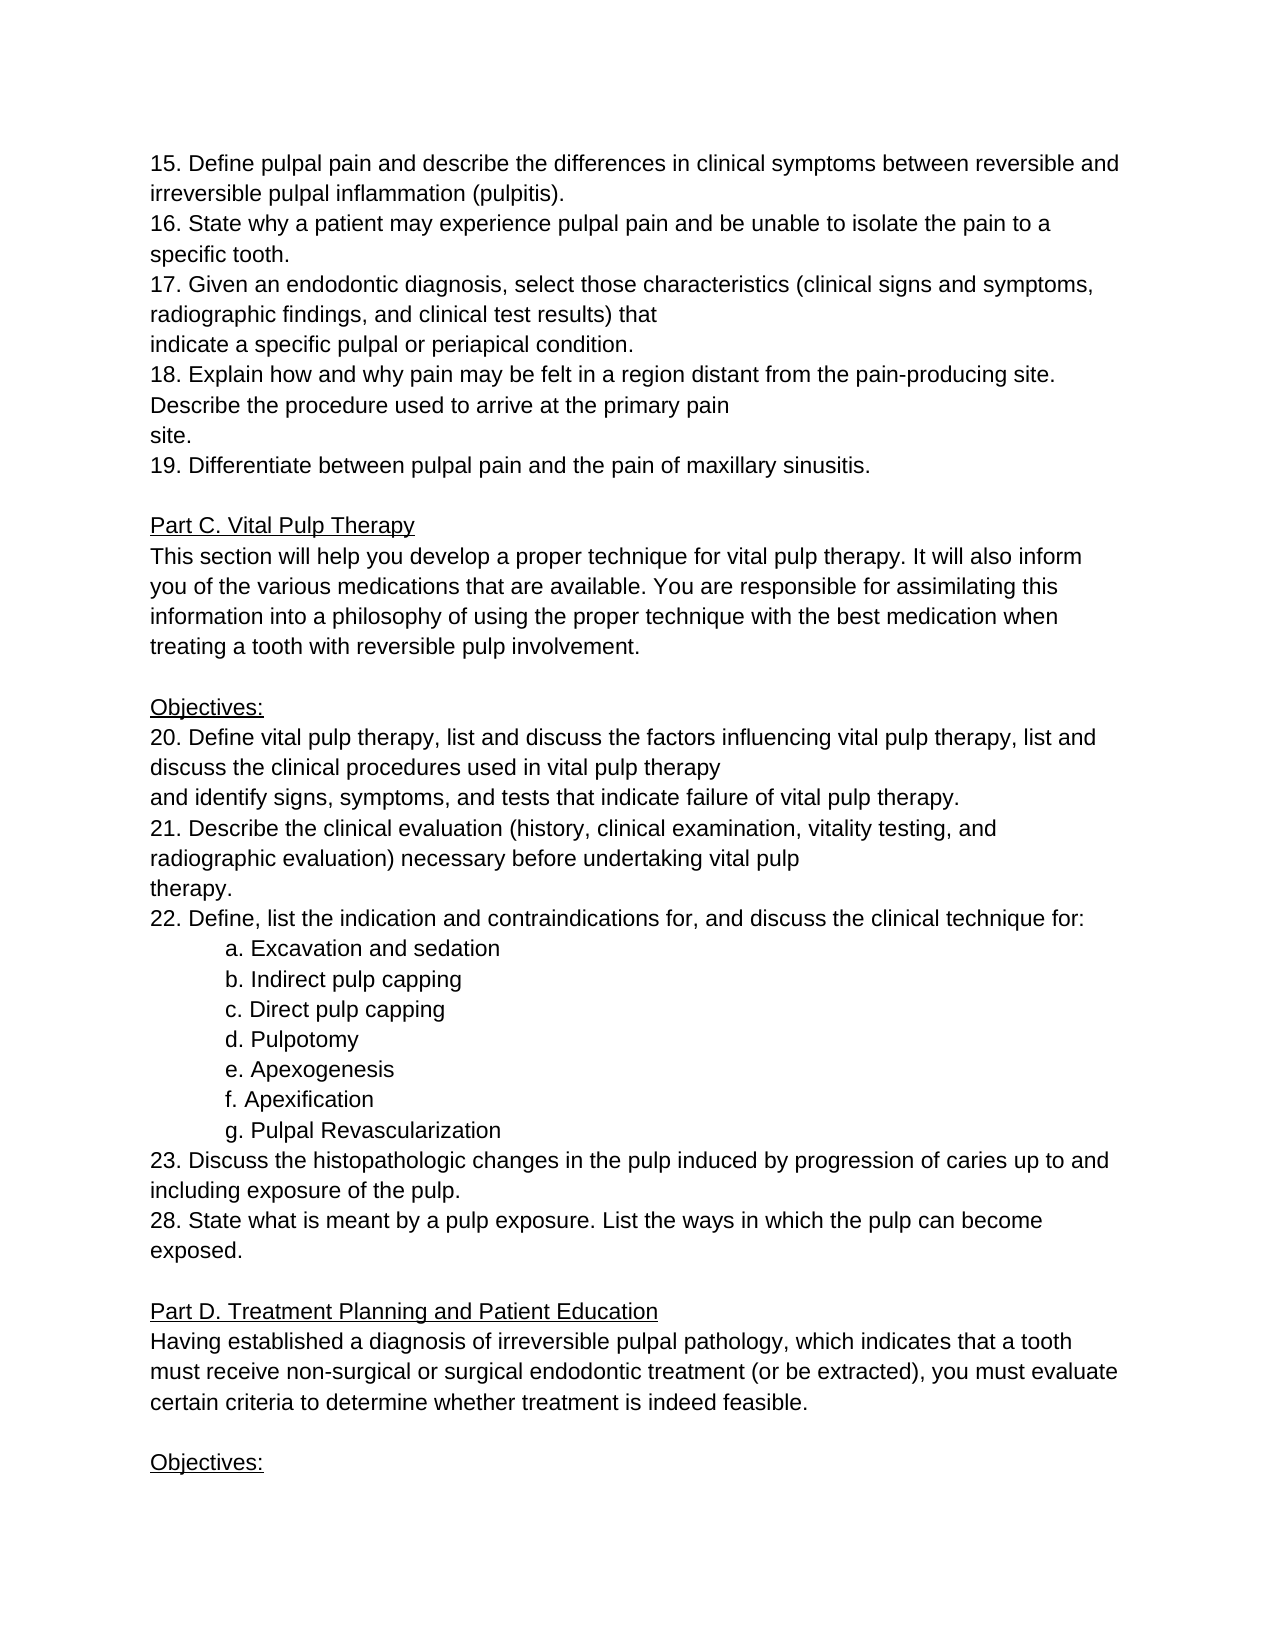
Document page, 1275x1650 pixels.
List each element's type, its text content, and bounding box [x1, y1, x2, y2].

text therapy. [150, 875, 1125, 901]
text 15. Define pulpal pain and describe the differences in clinical symptoms between reversible and irreversible pulpal inflammation (pulpitis). [150, 150, 1125, 207]
text f. Apexification [150, 1086, 1125, 1113]
text 16. State why a patient may experience pulpal pain and be unable to isolate the pain to a specific tooth. [150, 210, 1125, 267]
text and identify signs, symptoms, and tests that indicate failure of vital pulp therapy. [150, 784, 1125, 811]
text This section will help you develop a proper technique for vital pulp therapy. It will also inform you of the various medications that are available. You are responsible for assimilating this information into a philosophy of using the proper technique with the best medication when treating a tooth with reversible pulp involvement. [150, 543, 1125, 660]
text indicate a specific pulpal or periapical condition. [150, 331, 1125, 358]
text Objectives: [150, 694, 1125, 720]
text 19. Differentiate between pulpal pain and the pain of maxillary sinusitis. [150, 452, 1125, 478]
text Objectives: [150, 1449, 1125, 1475]
text e. Apexogenesis [150, 1056, 1125, 1083]
text 17. Given an endodontic diagnosis, select those characteristics (clinical signs and symptoms, radiographic findings, and clinical test results) that [150, 271, 1125, 327]
text Part D. Treatment Planning and Patient Education [150, 1298, 1125, 1324]
text c. Direct pulp capping [150, 996, 1125, 1022]
text 23. Discuss the histopathologic changes in the pulp induced by progression of caries up to and including exposure of the pulp. [150, 1147, 1125, 1203]
text a. Excavation and sedation [150, 935, 1125, 962]
text g. Pulpal Revascularization [150, 1117, 1125, 1143]
text 28. State what is meant by a pulp exposure. List the ways in which the pulp can become exposed. [150, 1207, 1125, 1264]
text 18. Explain how and why pain may be felt in a region distant from the pain-producing site. Describe the procedure used to arrive at the primary pain [150, 361, 1125, 418]
text 21. Describe the clinical evaluation (history, clinical examination, vitality testing, and radiographic evaluation) necessary before undertaking vital pulp [150, 814, 1125, 871]
text site. [150, 422, 1125, 448]
text 20. Define vital pulp therapy, list and discuss the factors influencing vital pulp therapy, list and discuss the clinical procedures used in vital pulp therapy [150, 724, 1125, 781]
text Part C. Vital Pulp Therapy [150, 512, 1125, 539]
text d. Pulpotomy [150, 1026, 1125, 1052]
text 22. Define, list the indication and contraindications for, and discuss the clinical technique for: [150, 905, 1125, 932]
text b. Indirect pulp capping [150, 966, 1125, 992]
text Having established a diagnosis of irreversible pulpal pathology, which indicates that a tooth must receive non-surgical or surgical endodontic treatment (or be extracted), you must evaluate certain criteria to determine whether treatment is indeed feasible. [150, 1328, 1125, 1415]
